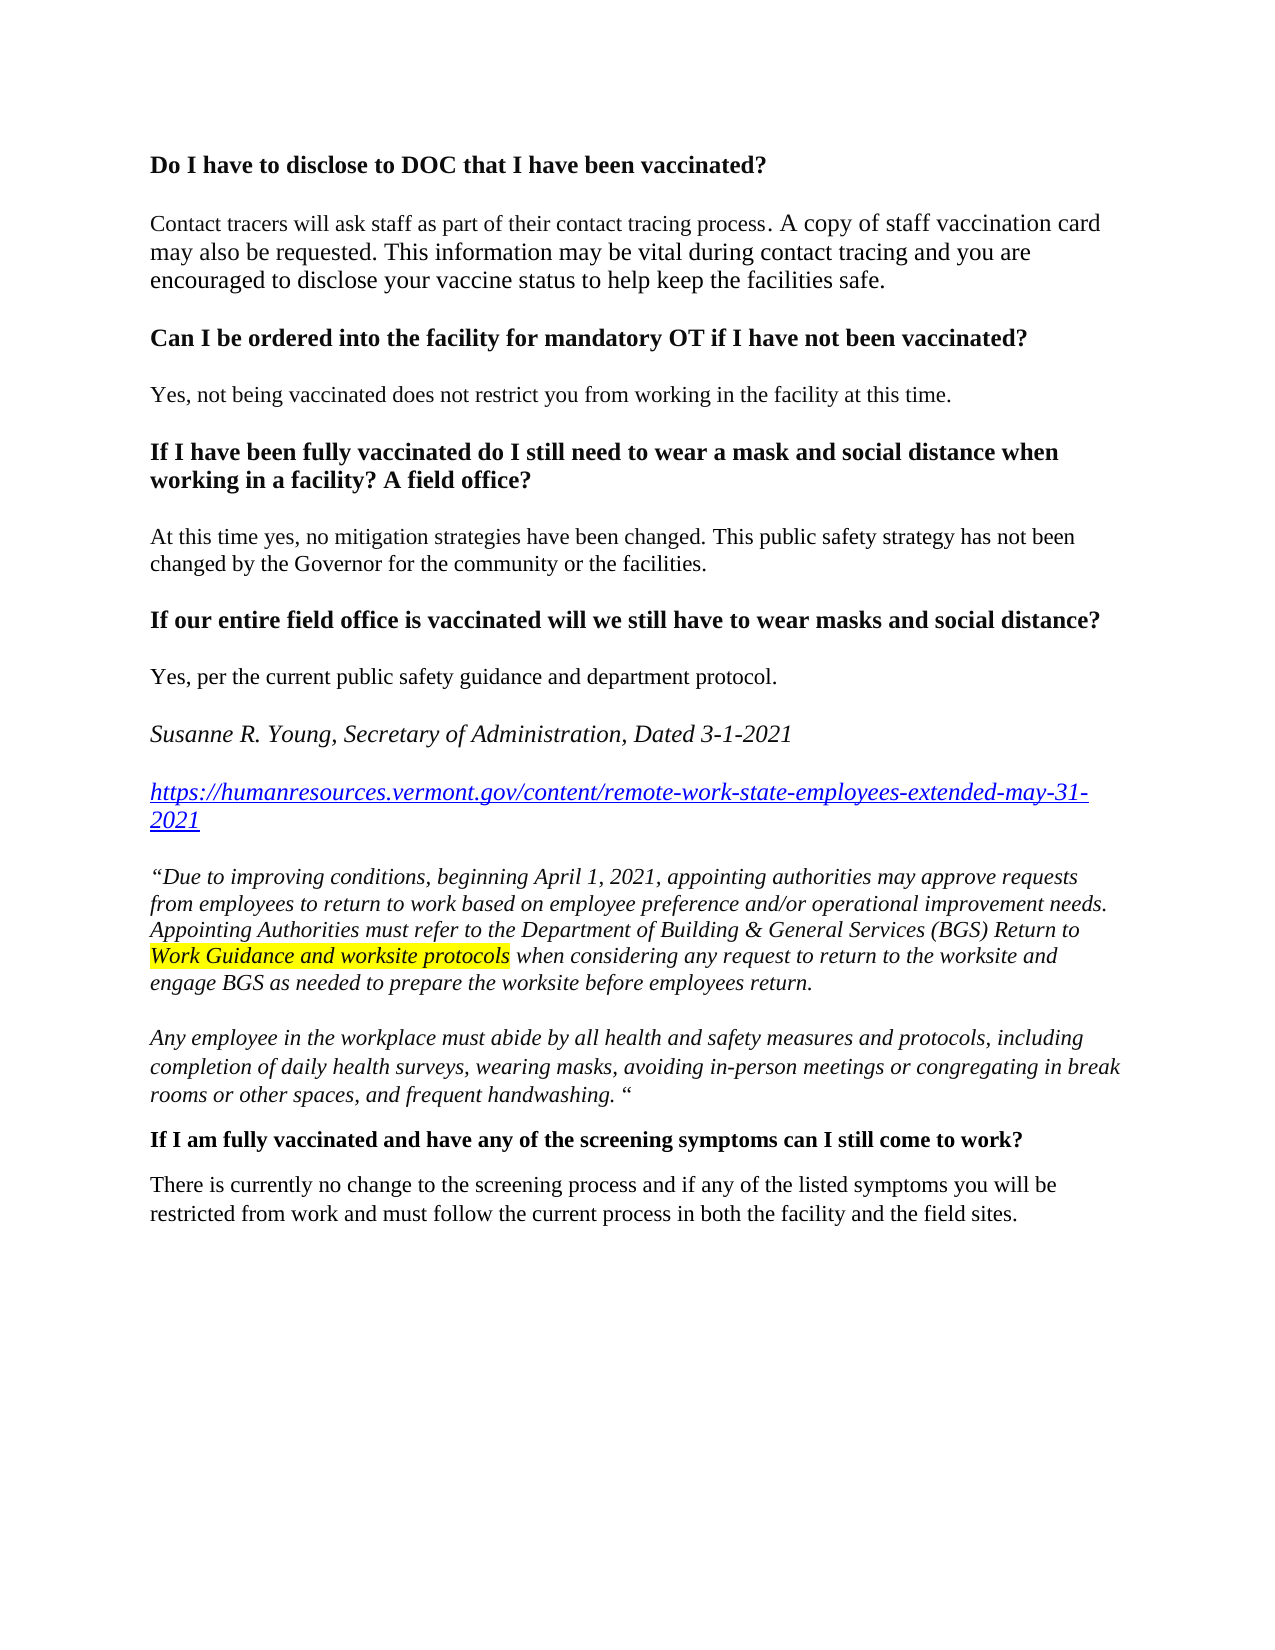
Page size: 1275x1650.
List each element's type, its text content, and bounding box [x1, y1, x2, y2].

text https://humanresources.vermont.gov/content/remote-work-state-employees-extended-may-31-2021 [150, 777, 1125, 834]
text If I have been fully vaccinated do I still need to wear a mask and social distance when working in a facility? A field office? [150, 437, 1125, 494]
text There is currently no change to the screening process and if any of the listed symptoms you will be restricted from work and must follow the current process in both the facility and the field sites. [150, 1171, 1125, 1226]
text Can I be ordered into the facility for mandatory OT if I have not been vaccinated? [150, 323, 1125, 352]
text Susanne R. Young, Secretary of Administration, Dated 3-1-2021 [150, 719, 1125, 747]
text “Due to improving conditions, beginning April 1, 2021, appointing authorities may approve requests from employees to return to work based on employee preference and/or operational improvement needs. Appointing Authorities must refer to the Department of Building & General Services (BGS) Return to Work Guidance and worksite protocols when considering any request to return to the worksite and engage BGS as needed to prepare the worksite before employees return. [150, 863, 1125, 995]
text If our entire field office is vaccinated will we still have to wear masks and social distance? [150, 605, 1125, 634]
text Any employee in the workplace must abide by all health and safety measures and protocols, including completion of daily health surveys, wearing masks, avoiding in-person meetings or congregating in break rooms or other spaces, and frequent handwashing. “ [150, 1024, 1125, 1107]
text Contact tracers will ask staff as part of their contact tracing process. A copy of staff vaccination card may also be requested. This information may be vital during contact tracing and you are encouraged to disclose your vaccine status to help keep the facilities safe. [150, 208, 1125, 294]
text Yes, per the current public safety guidance and department protocol. [150, 663, 1125, 689]
text If I am fully vaccinated and have any of the screening symptoms can I still come to work? [150, 1126, 1125, 1153]
text Do I have to disclose to DOC that I have been vaccinated? [150, 150, 1125, 179]
text Yes, not being vaccinated does not restrict you from working in the facility at this time. [150, 381, 1125, 408]
text At this time yes, no mitigation strategies have been changed. This public safety strategy has not been changed by the Governor for the community or the facilities. [150, 523, 1125, 576]
